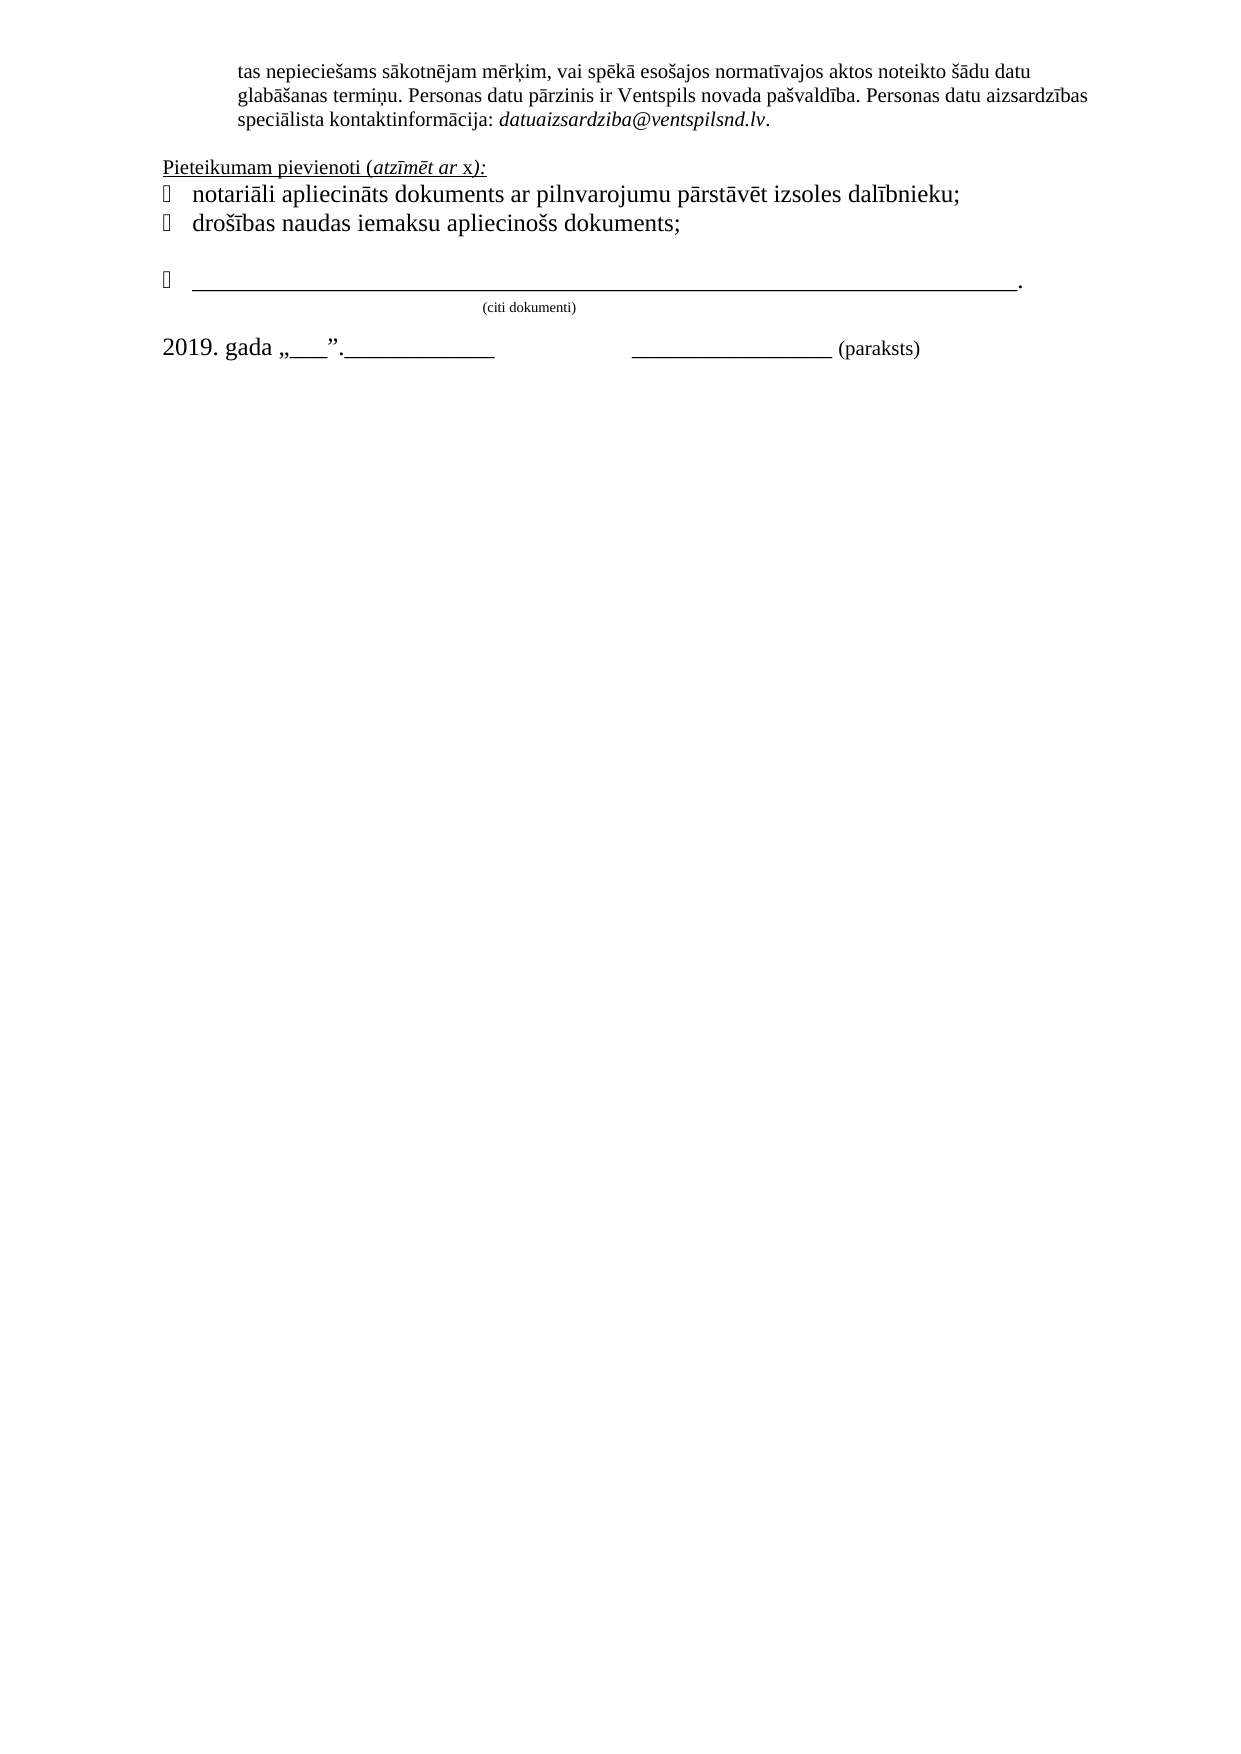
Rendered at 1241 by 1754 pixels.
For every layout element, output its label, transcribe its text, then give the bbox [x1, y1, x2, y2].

text (citi dokumenti) [162, 299, 1122, 327]
list notariāli apliecināts dokuments ar pilnvarojumu pārstāvēt izsoles dalībnieku; [162, 179, 1122, 208]
text Pieteikumam pievienoti (atzīmēt ar x): [162, 155, 1122, 179]
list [200, 59, 1122, 131]
text 2019. gada „___”.____________ ________________ (paraksts) [162, 332, 1122, 360]
text __________________________________________________________________. [162, 266, 1122, 294]
list drošības naudas iemaksu apliecinošs dokuments; [162, 208, 1122, 237]
